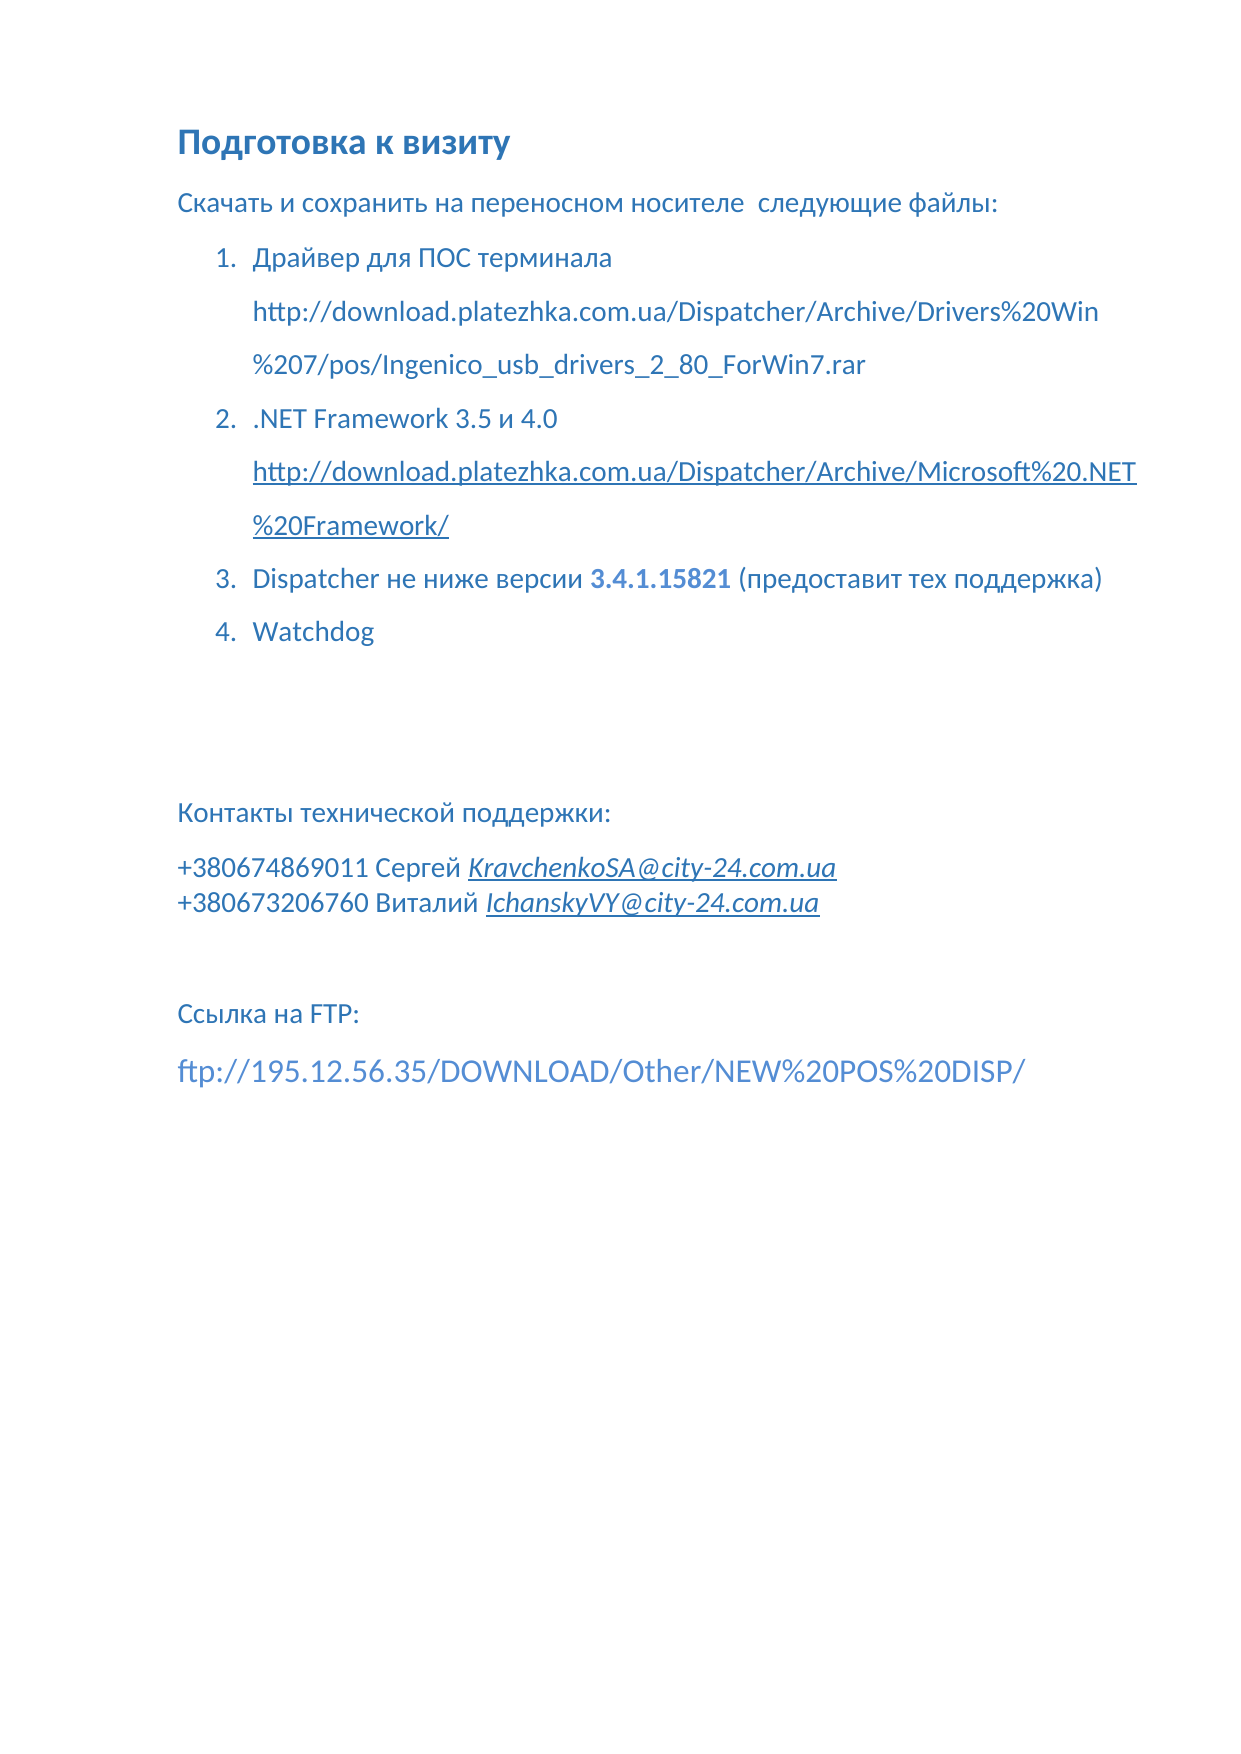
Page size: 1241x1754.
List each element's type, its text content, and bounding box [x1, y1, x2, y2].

list Dispatcher не ниже версии 3.4.1.15821 (предоставит тех поддержка) [731, 560, 1152, 596]
text +380674869011 Сергей KravchenkoSA@city-24.com.ua [177, 849, 1152, 884]
text Скачать и сохранить на переносном носителе следующие файлы: [177, 184, 1152, 220]
text Ссылка на FTP: [177, 995, 1152, 1030]
text ftp://195.12.56.35/DOWNLOAD/Other/NEW%20POS%20DISP/ [177, 1050, 1152, 1091]
text +380673206760 Виталий IchanskyVY@city-24.com.ua [177, 884, 1152, 920]
text Контакты технической поддержки: [177, 794, 1152, 829]
text Подготовка к визиту [177, 118, 1152, 164]
list Watchdog [215, 613, 1152, 649]
list .NET Framework 3.5 и 4.0 http://download.platezhka.com.ua/Dispatcher/Archive/Microsoft%20.NET%20Framework/ [215, 400, 1152, 542]
list Dispatcher не ниже версии 3.4.1.15821 (предоставит тех поддержка) [215, 560, 590, 596]
list Драйвер для ПОС терминала http://download.platezhka.com.ua/Dispatcher/Archive/Drivers%20Win%207/pos/Ingenico_usb_drivers_2_80_ForWin7.rar [215, 239, 1152, 382]
